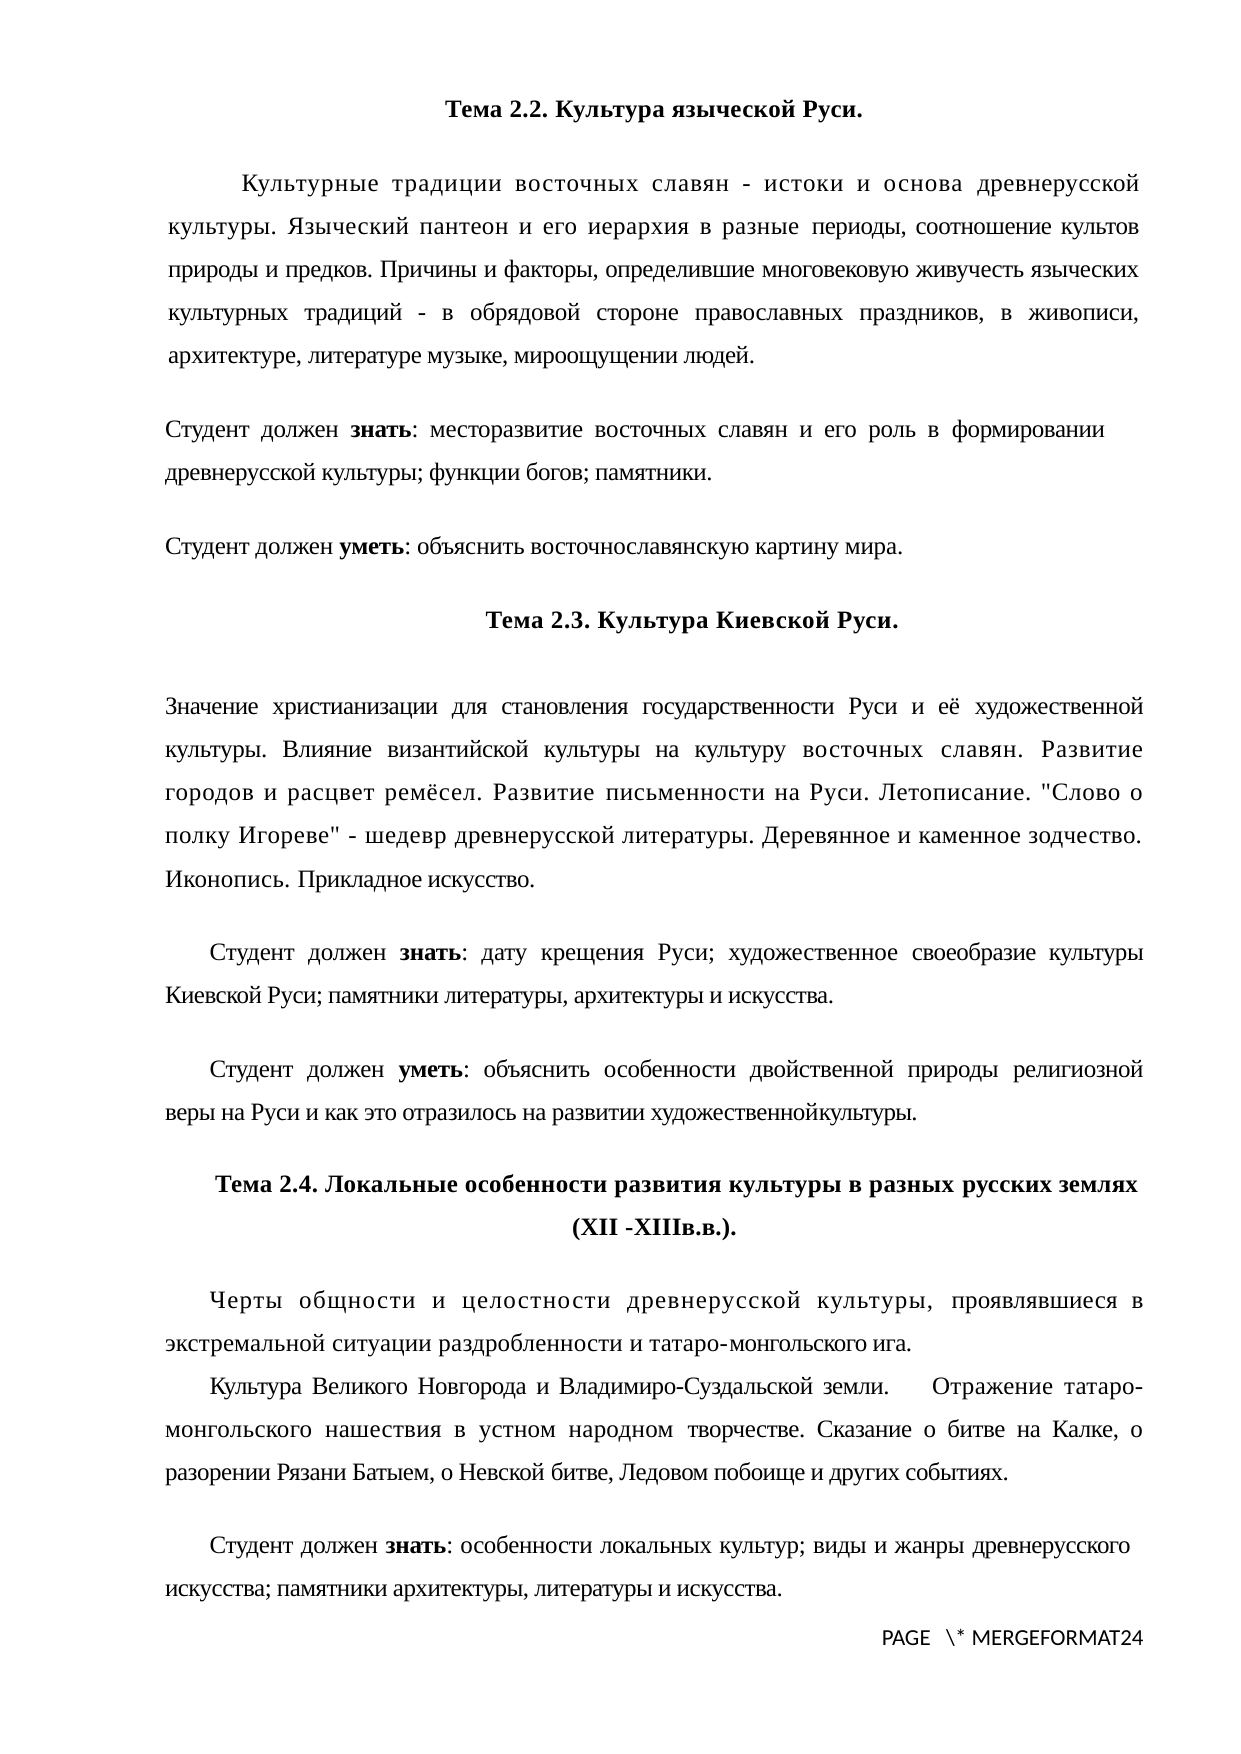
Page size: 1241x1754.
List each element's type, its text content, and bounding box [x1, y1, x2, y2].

text Черты общности и целостности древнерусской культуры, проявлявшиеся в экстремальной ситуации раздробленности и татаро-монгольского ига. [165, 1285, 1143, 1357]
text Тема 2.4. Локальные особенности развития культуры в разных русских землях (XII -XIIIв.в.). [165, 1169, 1143, 1241]
text Тема 2.3. Культура Киевской Руси. [241, 605, 1143, 634]
text Студент должен уметь: объяснить особенности двойственной природы религиозной веры на Руси и как это отразилось на развитии художественнойкультуры. [165, 1054, 1143, 1126]
text Значение христианизации для становления государственности Руси и её художественной культуры. Влияние византийской культуры на культуру восточных славян. Развитие городов и расцвет ремёсел. Развитие письменности на Руси. Летописание. "Слово о полку Игореве" - шедевр древнерусской литературы. Деревянное и каменное зодчество. Иконопись. Прикладное искусство. [165, 691, 1143, 892]
text Тема 2.2. Культура языческой Руси. [165, 94, 1143, 122]
text Студент должен знать: особенности локальных культур; виды и жанры древнерусского искусства; памятники архитектуры, литературы и искусства. [165, 1530, 1130, 1602]
text Студент должен знать: месторазвитие восточных славян и его роль в формировании древнерусской культуры; функции богов; памятники. [165, 414, 1105, 486]
text Студент должен знать: дату крещения Руси; художественное своеобразие культуры Киевской Руси; памятники литературы, архитектуры и искусства. [165, 937, 1143, 1009]
text Культурные традиции восточных славян - истоки и основа древнерусской культуры. Языческий пантеон и его иерархия в разные периоды, соотношение культов природы и предков. Причины и факторы, определившие многовековую живучесть языческих культурных традиций - в обрядовой стороне православных праздников, в живописи, архитектуре, литературе музыке, мироощущении людей. [168, 168, 1139, 369]
text Культура Великого Новгорода и Владимиро-Суздальской земли. Отражение татаро-монгольского нашествия в устном народном творчестве. Сказание о битве на Калке, о разорении Рязани Батыем, о Невской битве, Ледовом побоище и других событиях. [165, 1371, 1143, 1486]
text Студент должен уметь: объяснить восточнославянскую картину мира. [165, 531, 1105, 559]
